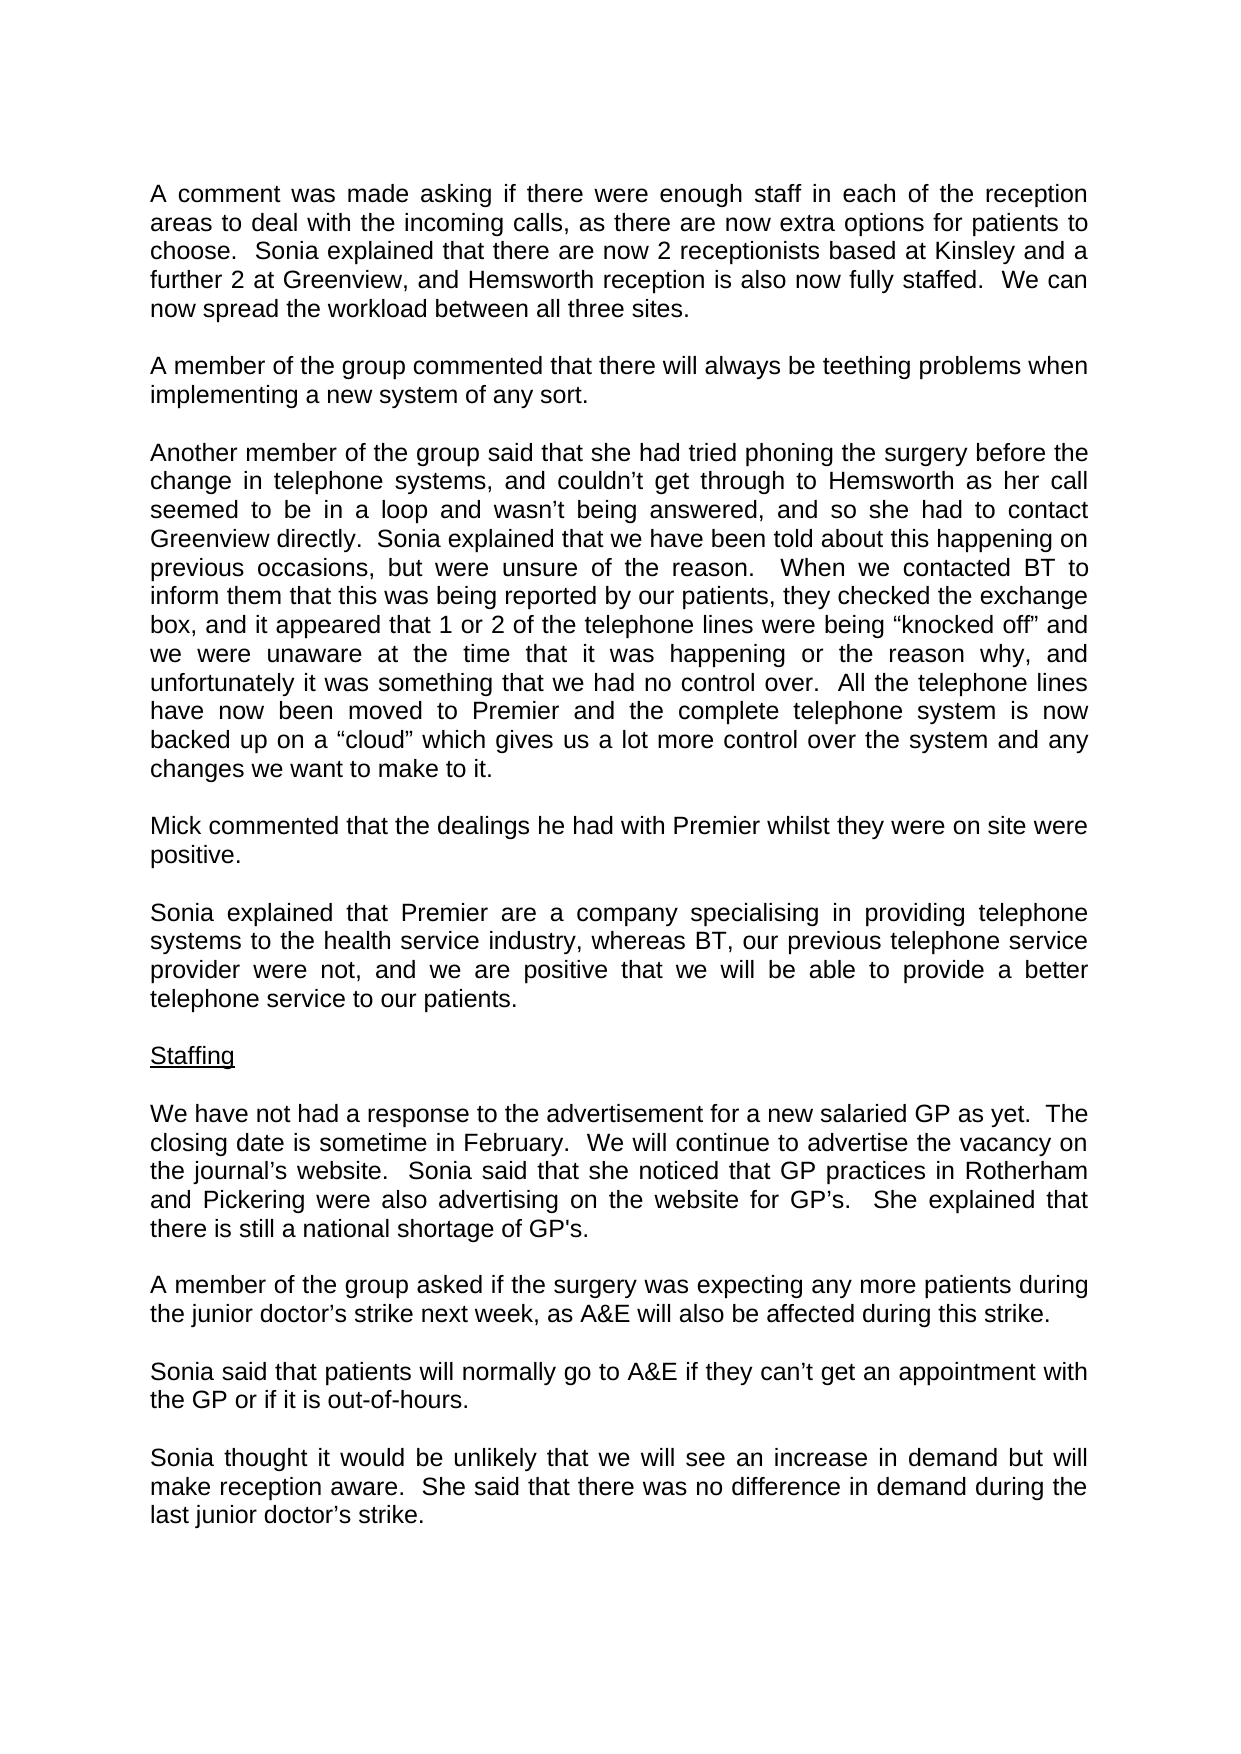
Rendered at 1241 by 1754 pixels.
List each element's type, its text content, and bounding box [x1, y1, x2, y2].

text Staffing [150, 1041, 1090, 1070]
text A member of the group asked if the surgery was expecting any more patients during the junior doctor’s strike next week, as A&E will also be affected during this strike. [150, 1271, 1090, 1328]
text A member of the group commented that there will always be teething problems when implementing a new system of any sort. [150, 351, 1090, 409]
text A comment was made asking if there were enough staff in each of the reception areas to deal with the incoming calls, as there are now extra options for patients to choose. Sonia explained that there are now 2 receptionists based at Kinsley and a further 2 at Greenview, and Hemsworth reception is also now fully staffed. We can now spread the workload between all three sites. [150, 179, 1090, 322]
text Mick commented that the dealings he had with Premier whilst they were on site were positive. [150, 811, 1090, 869]
text Sonia said that patients will normally go to A&E if they can’t get an appointment with the GP or if it is out-of-hours. [150, 1357, 1090, 1414]
text We have not had a response to the advertisement for a new salaried GP as yet. The closing date is sometime in February. We will continue to advertise the vacancy on the journal’s website. Sonia said that she noticed that GP practices in Rotherham and Pickering were also advertising on the website for GP’s. She explained that there is still a national shortage of GP's. [150, 1099, 1090, 1242]
text Sonia thought it would be unlikely that we will see an increase in demand but will make reception aware. She said that there was no difference in demand during the last junior doctor’s strike. [150, 1443, 1090, 1529]
text Another member of the group said that she had tried phoning the surgery before the change in telephone systems, and couldn’t get through to Hemsworth as her call seemed to be in a loop and wasn’t being answered, and so she had to contact Greenview directly. Sonia explained that we have been told about this happening on previous occasions, but were unsure of the reason. When we contacted BT to inform them that this was being reported by our patients, they checked the exchange box, and it appeared that 1 or 2 of the telephone lines were being “knocked off” and we were unaware at the time that it was happening or the reason why, and unfortunately it was something that we had no control over. All the telephone lines have now been moved to Premier and the complete telephone system is now backed up on a “cloud” which gives us a lot more control over the system and any changes we want to make to it. [150, 437, 1090, 782]
text Sonia explained that Premier are a company specialising in providing telephone systems to the health service industry, whereas BT, our previous telephone service provider were not, and we are positive that we will be able to provide a better telephone service to our patients. [150, 897, 1090, 1012]
